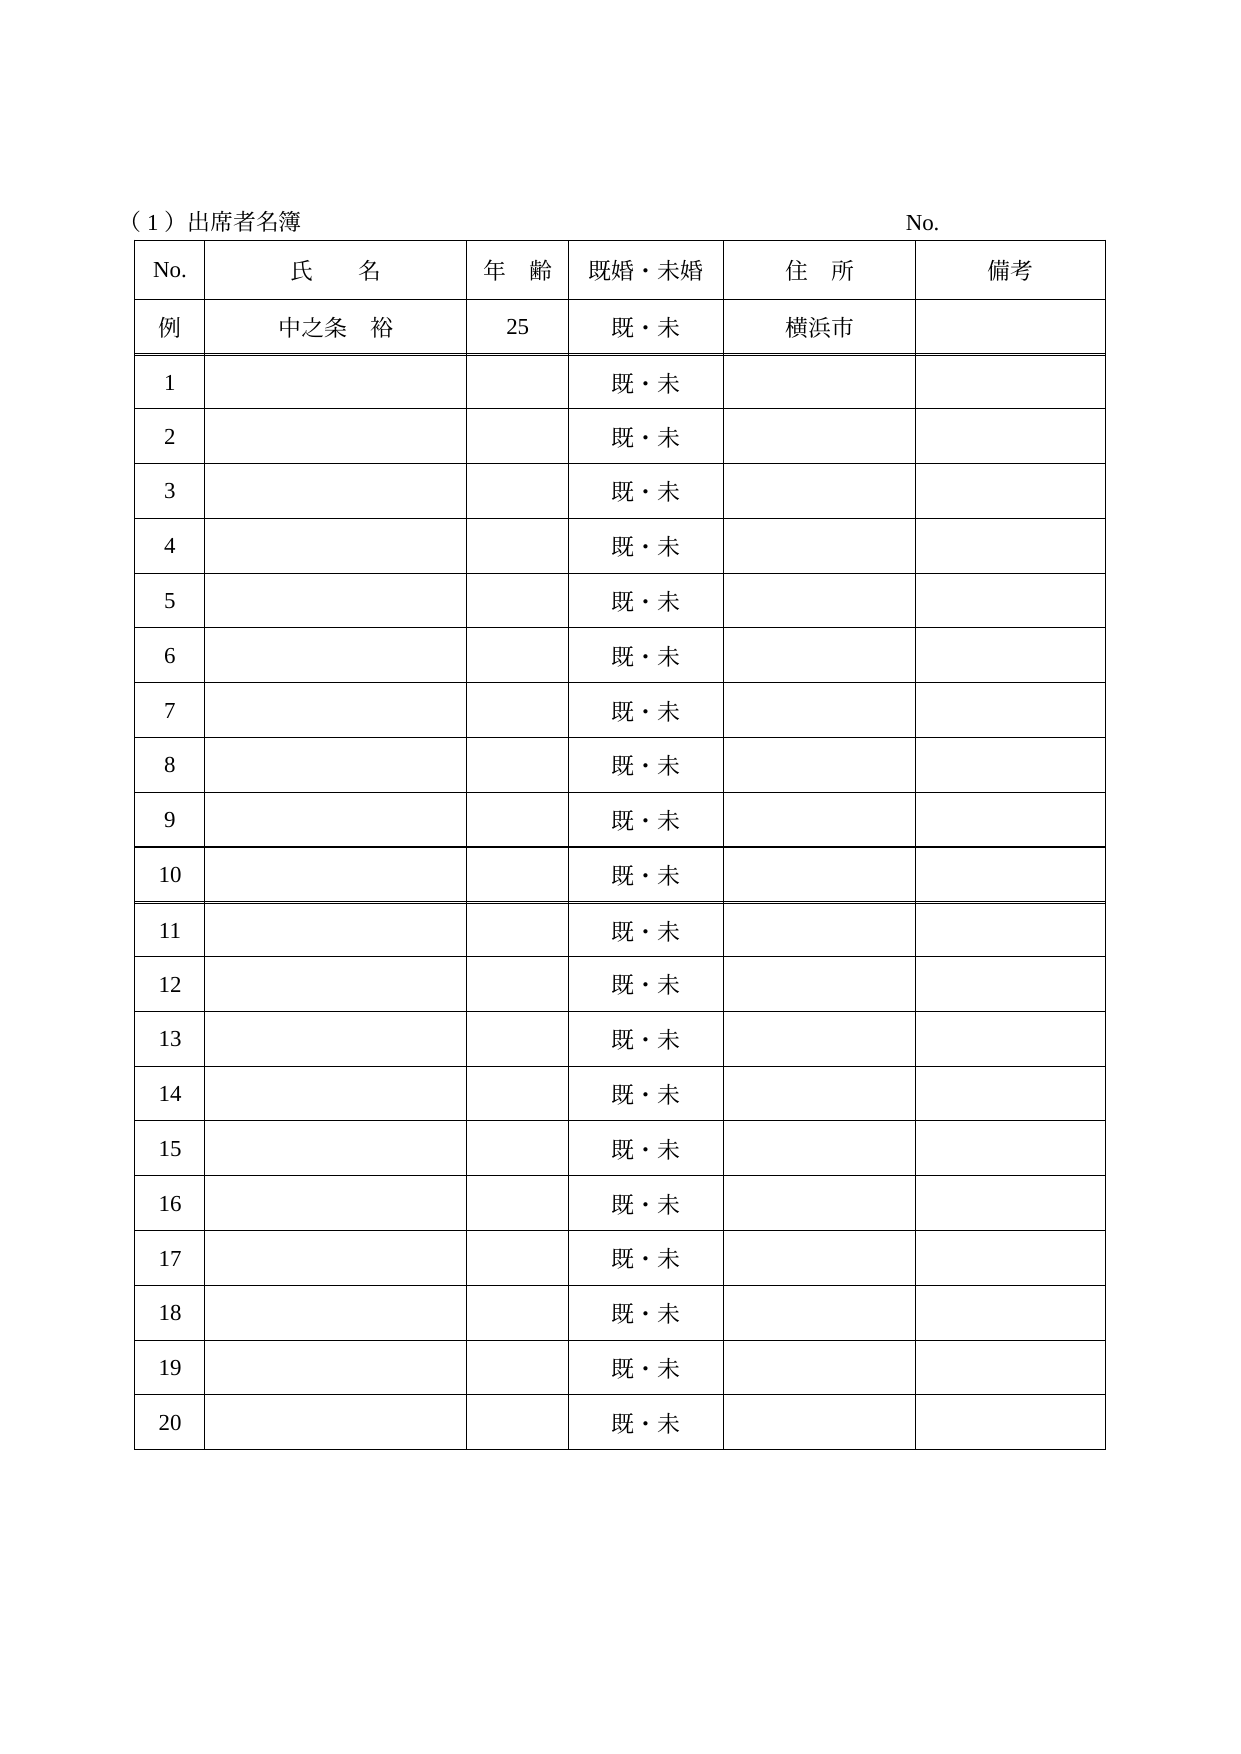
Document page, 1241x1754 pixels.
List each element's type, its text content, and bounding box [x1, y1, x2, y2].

table_cell [724, 628, 915, 682]
table_cell [205, 683, 466, 737]
table_cell [916, 1012, 1105, 1066]
table_cell 既・未 [569, 356, 723, 408]
table_cell [205, 628, 466, 682]
table_cell 既・未 [569, 848, 723, 901]
table_cell [916, 300, 1105, 353]
table_cell 9 [135, 793, 204, 846]
table_cell 既・未 [569, 1176, 723, 1230]
table_cell [916, 848, 1105, 901]
table_cell 16 [135, 1176, 204, 1230]
table_cell [205, 1341, 466, 1394]
table_cell [724, 1176, 915, 1230]
table_cell [724, 1121, 915, 1175]
table_cell [205, 356, 466, 408]
table_header 氏 名 [205, 241, 466, 298]
table_cell [724, 683, 915, 737]
table_cell [724, 904, 915, 956]
table_cell [724, 957, 915, 1011]
table_cell [724, 793, 915, 846]
table_cell [916, 409, 1105, 463]
table_cell 既・未 [569, 738, 723, 792]
table_cell [724, 1231, 915, 1285]
table_cell 既・未 [569, 628, 723, 682]
table_cell [467, 1176, 568, 1230]
table_cell [724, 464, 915, 518]
table_cell [467, 793, 568, 846]
table_cell [467, 628, 568, 682]
table_header 年 齢 [467, 241, 568, 298]
table_cell 4 [135, 519, 204, 572]
table_cell 17 [135, 1231, 204, 1285]
table_cell [205, 1012, 466, 1066]
table_cell 8 [135, 738, 204, 792]
table_cell [467, 848, 568, 901]
table_cell 既・未 [569, 1121, 723, 1175]
table_cell 1 [135, 356, 204, 408]
table_cell [916, 519, 1105, 572]
table_cell 2 [135, 409, 204, 463]
table_cell 既・未 [569, 957, 723, 1011]
table_cell [916, 1341, 1105, 1394]
table_cell [205, 1395, 466, 1449]
table_cell 既・未 [569, 1067, 723, 1120]
table_header 既婚・未婚 [569, 241, 723, 298]
table_cell [205, 1231, 466, 1285]
table_cell [205, 464, 466, 518]
table_cell [467, 1121, 568, 1175]
table_header No. [135, 241, 204, 298]
table_cell [467, 738, 568, 792]
table_cell 25 [467, 300, 568, 353]
table_header 住 所 [724, 241, 915, 298]
table_cell [205, 957, 466, 1011]
table_cell [916, 1176, 1105, 1230]
table_cell 14 [135, 1067, 204, 1120]
table_cell [467, 1286, 568, 1339]
table_cell [205, 1176, 466, 1230]
table_cell [205, 1286, 466, 1339]
table_cell [916, 464, 1105, 518]
table_cell [916, 1067, 1105, 1120]
table_cell [467, 1231, 568, 1285]
table_cell 15 [135, 1121, 204, 1175]
table_cell [467, 519, 568, 572]
table_cell [467, 1395, 568, 1449]
table_cell 既・未 [569, 683, 723, 737]
table_header 備考 [916, 241, 1105, 298]
table_cell [724, 1012, 915, 1066]
table_cell 19 [135, 1341, 204, 1394]
table_cell [467, 409, 568, 463]
table_cell 18 [135, 1286, 204, 1339]
table_cell 既・未 [569, 409, 723, 463]
table_cell [916, 1286, 1105, 1339]
table_cell [724, 1341, 915, 1394]
table_cell [205, 904, 466, 956]
table_cell 既・未 [569, 904, 723, 956]
table_cell [724, 1395, 915, 1449]
table_cell [205, 519, 466, 572]
table_cell 11 [135, 904, 204, 956]
table_cell 既・未 [569, 1231, 723, 1285]
text （ 1 ）出席者名簿 No. [118, 202, 1122, 239]
table_cell 既・未 [569, 1012, 723, 1066]
table_cell [916, 1395, 1105, 1449]
table_cell 12 [135, 957, 204, 1011]
table_cell [205, 793, 466, 846]
table_cell 既・未 [569, 519, 723, 572]
table_cell [724, 356, 915, 408]
table_cell [467, 957, 568, 1011]
table_cell 既・未 [569, 1286, 723, 1339]
table_cell 例 [135, 300, 204, 353]
table_cell [724, 409, 915, 463]
table_cell [724, 848, 915, 901]
table_cell [467, 904, 568, 956]
table_cell [916, 1121, 1105, 1175]
table_cell 既・未 [569, 1395, 723, 1449]
table_cell [467, 1341, 568, 1394]
table_cell [916, 683, 1105, 737]
table_cell [916, 793, 1105, 846]
table_cell [205, 1067, 466, 1120]
table_cell [724, 1286, 915, 1339]
table_cell 横浜市 [724, 300, 915, 353]
table_cell 既・未 [569, 793, 723, 846]
table_cell [205, 409, 466, 463]
table_cell 既・未 [569, 300, 723, 353]
table_cell [205, 1121, 466, 1175]
table_cell [467, 683, 568, 737]
table_cell [916, 356, 1105, 408]
table_cell [724, 574, 915, 627]
table_cell [916, 904, 1105, 956]
table_cell [467, 1067, 568, 1120]
table_cell [205, 848, 466, 901]
table_cell [724, 738, 915, 792]
table_cell 10 [135, 848, 204, 901]
table_cell [467, 356, 568, 408]
table_cell 中之条 裕 [205, 300, 466, 353]
table_cell 既・未 [569, 1341, 723, 1394]
table_cell [916, 957, 1105, 1011]
table_cell [205, 574, 466, 627]
table_cell [916, 1231, 1105, 1285]
table_cell [916, 574, 1105, 627]
table_cell [205, 738, 466, 792]
table_cell 既・未 [569, 464, 723, 518]
table_cell 既・未 [569, 574, 723, 627]
table_cell 20 [135, 1395, 204, 1449]
table_cell [916, 628, 1105, 682]
table_cell 5 [135, 574, 204, 627]
table_cell [467, 1012, 568, 1066]
table_cell [916, 738, 1105, 792]
table_cell 3 [135, 464, 204, 518]
table_cell [724, 519, 915, 572]
table_cell 6 [135, 628, 204, 682]
table_cell 7 [135, 683, 204, 737]
table_cell [467, 464, 568, 518]
table_cell [724, 1067, 915, 1120]
table_cell [467, 574, 568, 627]
table_cell 13 [135, 1012, 204, 1066]
